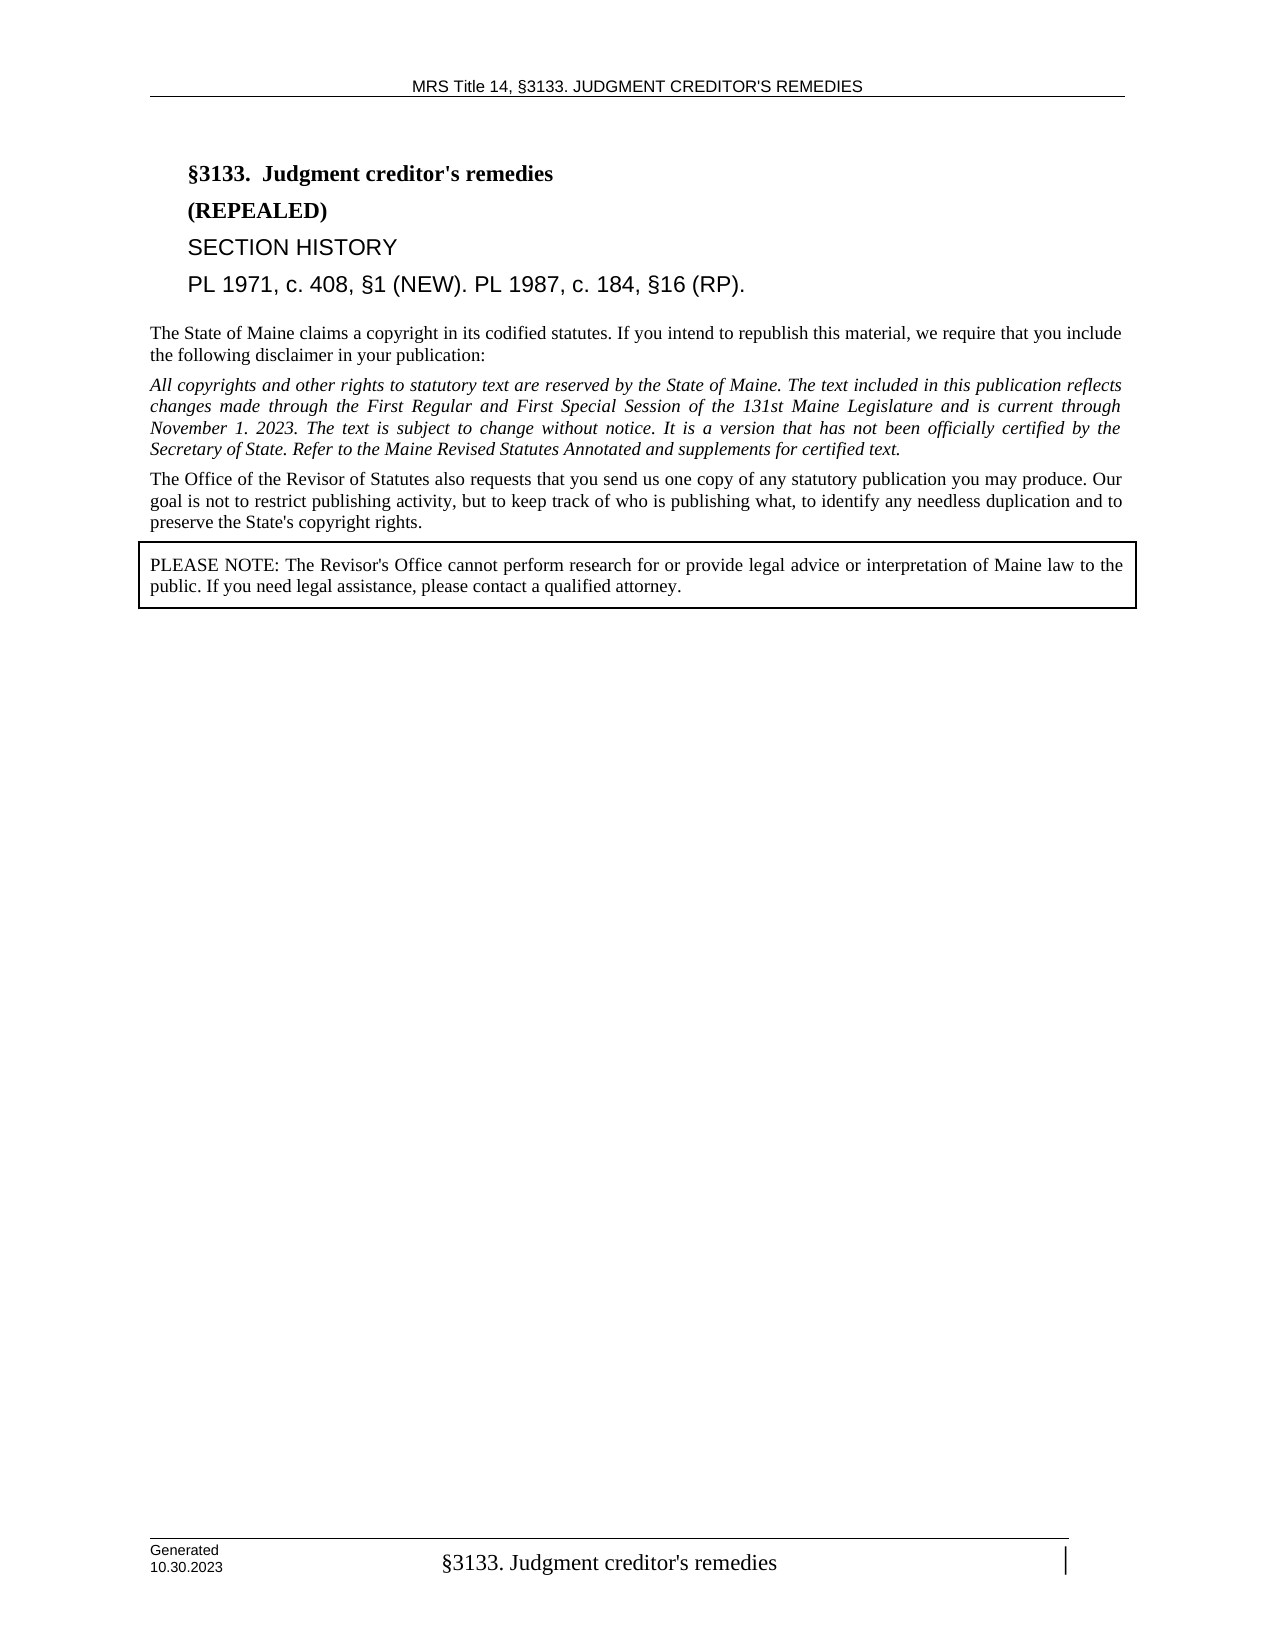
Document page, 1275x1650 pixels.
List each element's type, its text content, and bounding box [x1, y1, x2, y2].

text All copyrights and other rights to statutory text are reserved by the State of Maine. The text included in this publication reflects changes made through the First Regular and First Special Session of the 131st Maine Legislature and is current through November 1. 2023 . The text is subject to change without notice. It is a version that has not been officially certified by the Secretary of State. Refer to the Maine Revised Statutes Annotated and supplements for certified text. [150, 373, 1125, 460]
text The Office of the Revisor of Statutes also requests that you send us one copy of any statutory publication you may produce. Our goal is not to restrict publishing activity, but to keep track of who is publishing what, to identify any needless duplication and to preserve the State's copyright rights. [150, 468, 1125, 533]
text SECTION HISTORY [187, 234, 1125, 260]
text (REPEALED) [187, 197, 1125, 223]
text PL 1971, c. 408, §1 (NEW). PL 1987, c. 184, §16 (RP). [187, 271, 1125, 297]
text The State of Maine claims a copyright in its codified statutes. If you intend to republish this material, we require that you include the following disclaimer in your publication: [150, 322, 1125, 365]
text PLEASE NOTE: The Revisor's Office cannot perform research for or provide legal advice or interpretation of Maine law to the public. If you need legal assistance, please contact a qualified attorney. [140, 543, 1135, 607]
text §3133. Judgment creditor's remedies [187, 160, 1125, 187]
